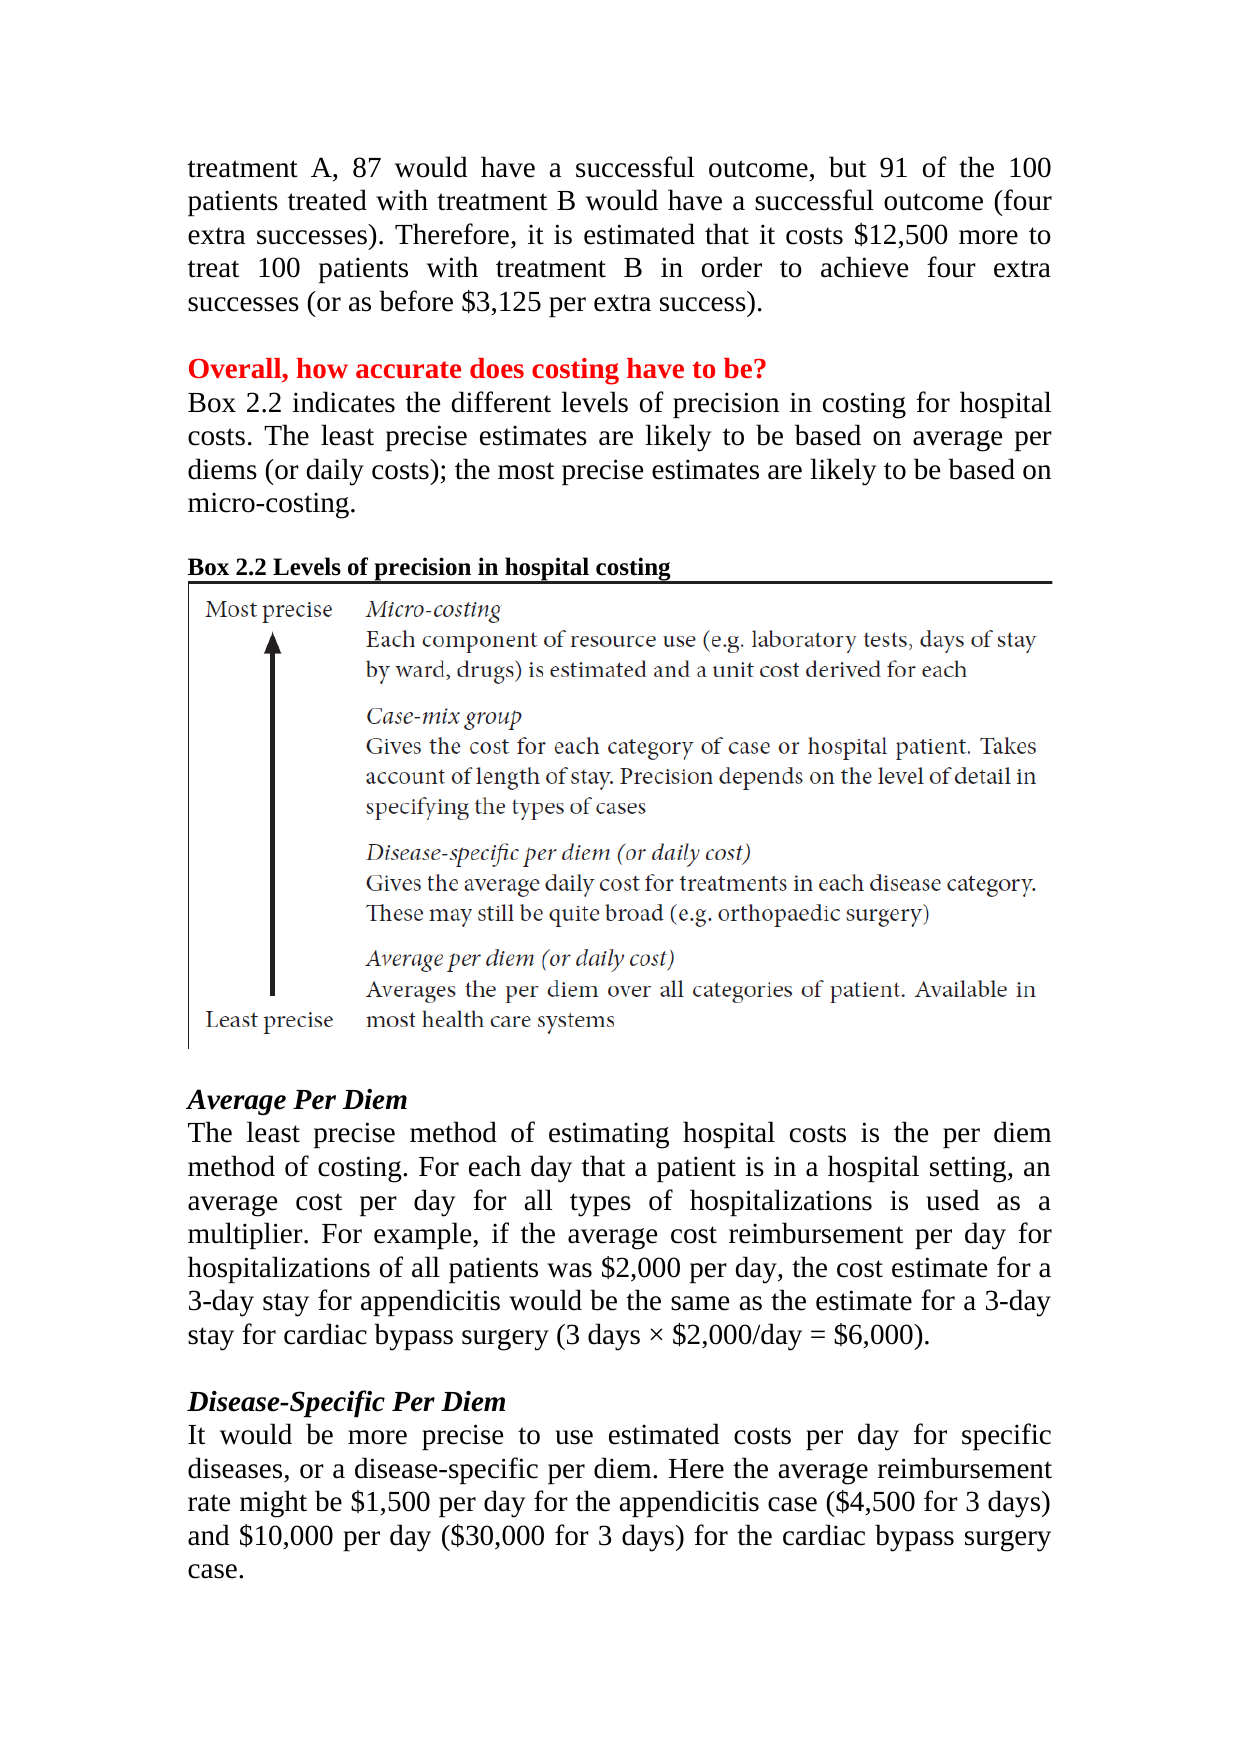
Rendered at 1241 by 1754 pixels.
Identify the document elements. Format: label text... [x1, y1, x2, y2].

text It would be more precise to use estimated costs per day for specific diseases, or a disease-specific per diem. Here the average reimbursement rate might be $1,500 per day for the appendicitis case ($4,500 for 3 days) and $10,000 per day ($30,000 for 3 days) for the cardiac bypass surgery case. [187, 1417, 1053, 1585]
text The least precise method of estimating hospital costs is the per diem method of costing. For each day that a patient is in a hospital setting, an average cost per day for all types of hospitalizations is used as a multiplier. For example, if the average cost reimbursement per day for hospitalizations of all patients was $2,000 per day, the cost estimate for a 3-day stay for appendicitis would be the same as the estimate for a 3-day stay for cardiac bypass surgery (3 days × $2,000/day = $6,000). [187, 1116, 1053, 1350]
text Box 2.2 indicates the different levels of precision in costing for hospital costs. The least precise estimates are likely to be based on average per diems (or daily costs); the most precise estimates are likely to be based on micro-costing. [187, 385, 1053, 519]
text Average Per Diem [187, 1082, 1053, 1116]
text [187, 150, 1053, 318]
text Overall, how accurate does costing have to be? [187, 351, 1053, 385]
text Box 2.2 Levels of precision in hospital costing [187, 552, 1053, 581]
text Disease-Specific Per Diem [187, 1384, 1053, 1417]
